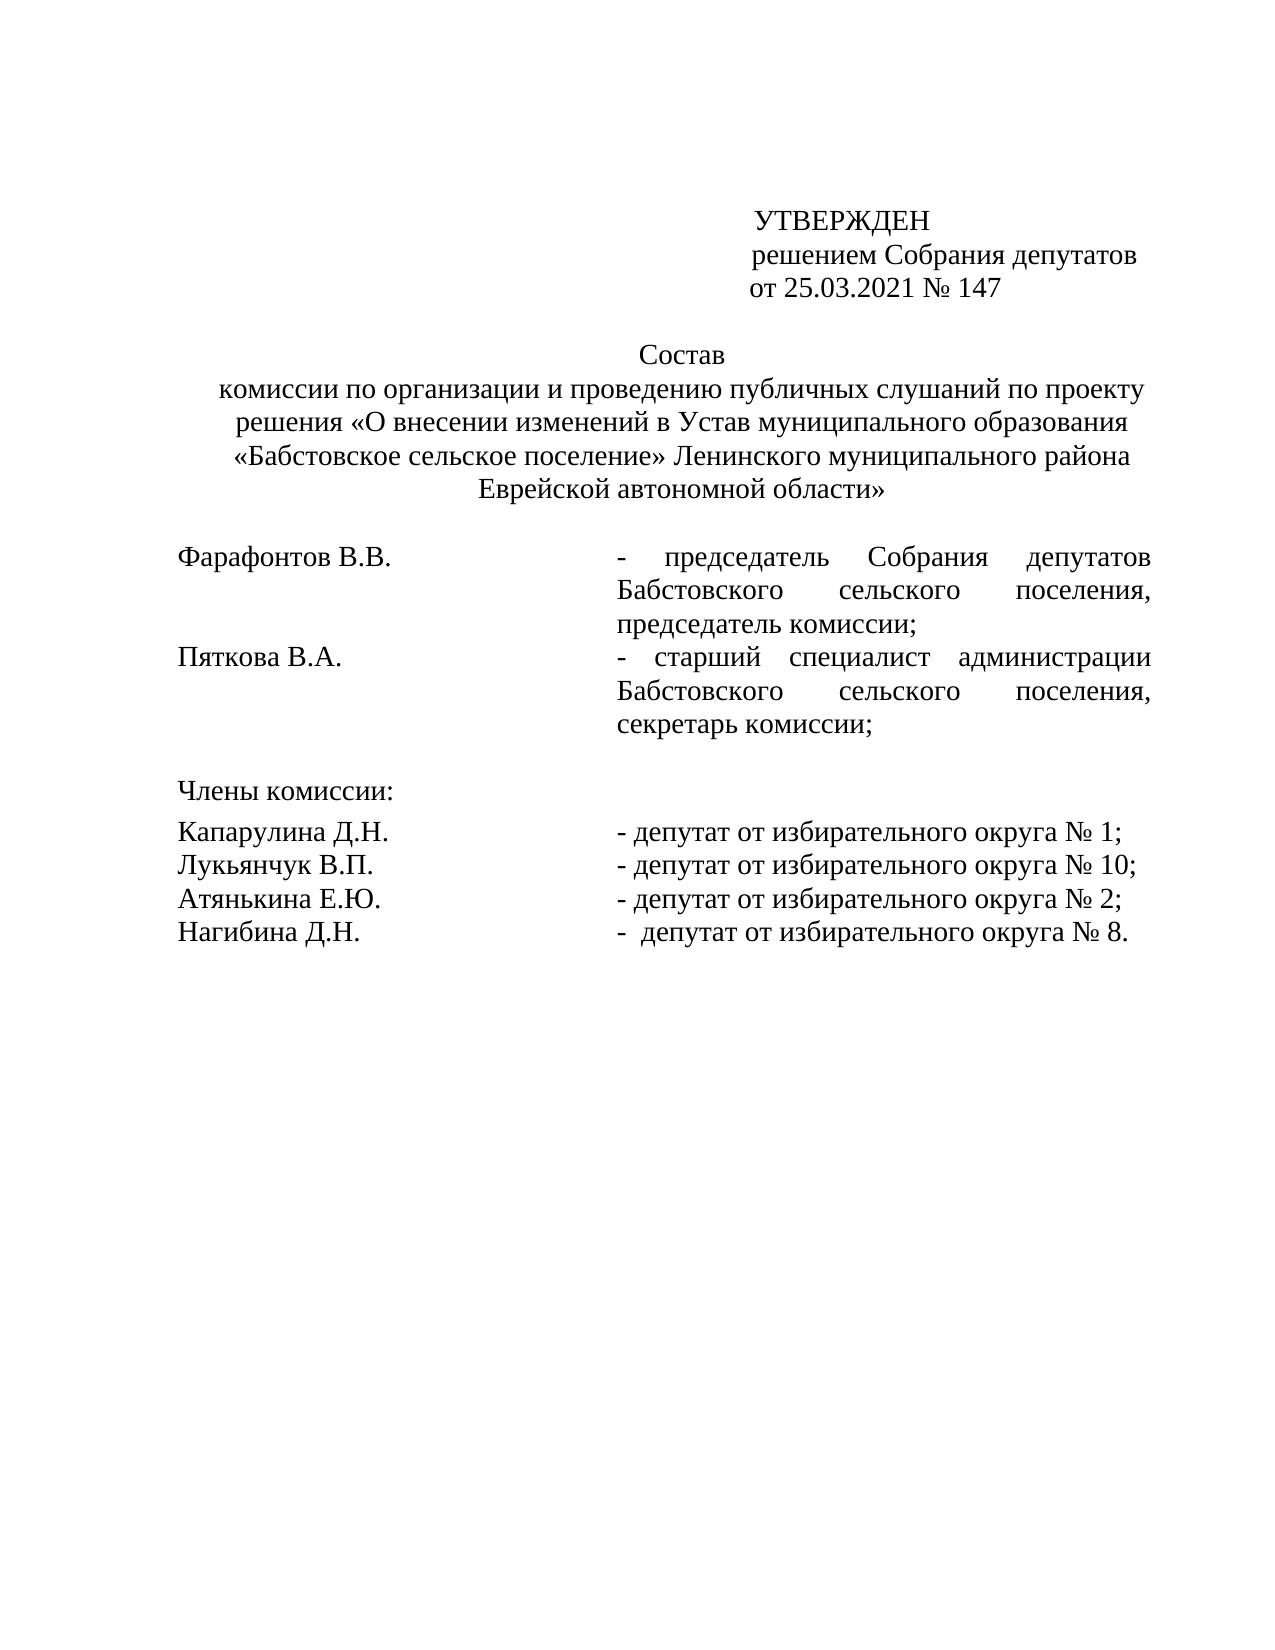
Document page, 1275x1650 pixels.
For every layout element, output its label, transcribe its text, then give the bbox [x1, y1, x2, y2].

text от 25.03.2021 № 147 [177, 270, 1186, 304]
table_cell - депутат от избирательного округа № 10; [605, 847, 1163, 881]
table_cell - старший специалист администрации Бабстовского сельского поселения, секретарь комиссии; [605, 639, 1163, 740]
text комиссии по организации и проведению публичных слушаний по проекту решения «О внесении изменений в Устав муниципального образования «Бабстовское сельское поселение» Ленинского муниципального района Еврейской автономной области» [177, 371, 1186, 505]
table_cell Члены комиссии: [166, 740, 1163, 814]
table_cell Атянькина Е.Ю. Нагибина Д.Н. [166, 881, 605, 948]
table_cell - депутат от избирательного округа № 2; - депутат от избирательного округа № 8. [605, 881, 1163, 948]
table_cell Пяткова В.А. [166, 639, 605, 740]
table_cell Капарулина Д.Н. [166, 814, 605, 847]
table_cell - депутат от избирательного округа № 1; [605, 814, 1163, 847]
text Состав [177, 337, 1186, 371]
table_cell Лукьянчук В.П. [166, 847, 605, 881]
text решением Собрания депутатов [177, 237, 1186, 270]
table_header Фарафонтов В.В. [166, 539, 605, 639]
text УТВЕРЖДЕН [177, 203, 1186, 237]
table_header - председатель Собрания депутатов Бабстовского сельского поселения, председатель комиссии; [605, 539, 1163, 639]
